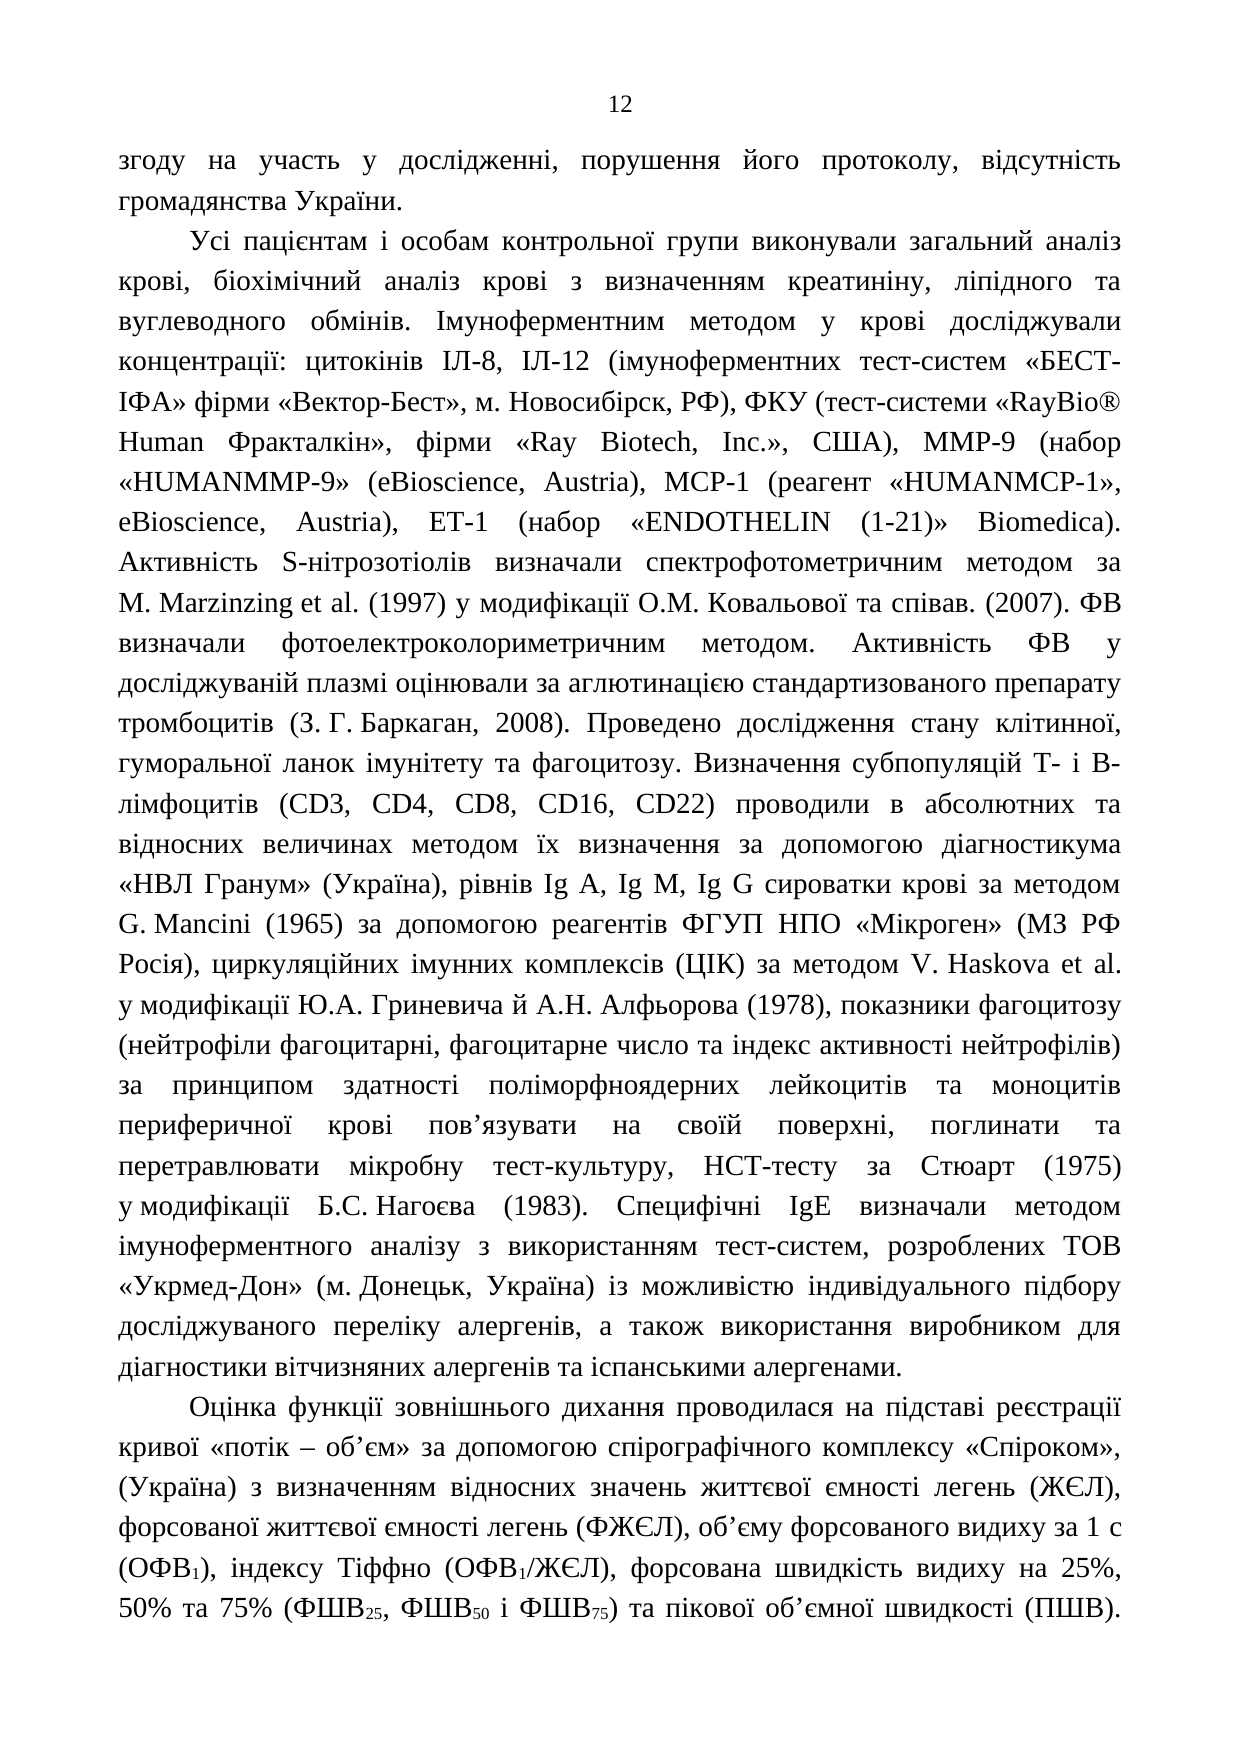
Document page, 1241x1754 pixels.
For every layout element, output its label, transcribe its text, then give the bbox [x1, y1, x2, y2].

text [118, 1389, 1122, 1623]
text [118, 142, 1122, 216]
text Усі пацієнтам і особам контрольної групи виконували загальний аналіз крові, біохімічний аналіз крові з визначенням креатиніну, ліпідного та вуглеводного обмінів. Імуноферментним методом у крові досліджували концентрації: цитокінів ІЛ-8, ІЛ-12 (імуноферментних тест-систем «БЕСТ-ІФА» фірми «Вектор-Бест», м. Новосибірск, РФ), ФКУ (тест-системи «RayBio® Human Фракталкін», фірми «Ray Biotech, Inc.», США), ММР-9 (набор «HUMANММР-9» (eBioscience, Austria), МСР-1 (реагент «HUMANМСР-1», eBioscience, Austria), ЕТ-1 (набор «ENDOTHELIN (1-21)» Biomedica). Активність S-нітрозотіолів визначали спектрофотометричним методом за M. Marzinzing et al. (1997) у модифікації О.М. Ковальової та співав. (2007). ФВ визначали фотоелектроколориметричним методом. Активність ФВ у досліджуваній плазмі оцінювали за аглютинацією стандартизованого препарату тромбоцитів (З. Г. Баркаган, 2008). Проведено дослідження стану клітинної, гуморальної ланок імунітету та фагоцитозу. Визначення субпопуляцій Т- і В-лімфоцитів (CD3, CD4, CD8, CD16, CD22) проводили в абсолютних та відносних величинах методом їх визначення за допомогою діагностикума «НВЛ Гранум» (Україна), рівнів Ig A, Ig M, Ig G сироватки крові за методом G. Mancini (1965) за допомогою реагентів ФГУП НПО «Мікроген» (МЗ РФ Росія), циркуляційних імунних комплексів (ЦІК) за методом V. Haskova et al. у модифікації Ю.А. Гриневича й А.Н. Алфьорова (1978), показники фагоцитозу (нейтрофіли фагоцитарні, фагоцитарне число та індекс активності нейтрофілів) за принципом здатності поліморфноядерних лейкоцитів та моноцитів периферичної крові пов’язувати на своїй поверхні, поглинати та перетравлювати мікробну тест-культуру, НСT-тесту за Стюарт (1975) у модифікації Б.С. Нагоєва (1983). Специфічні IgE визначали методом імуноферментного аналізу з використанням тест-систем, розроблених ТОВ «Укрмед-Дон» (м. Донецьк, Україна) із можливістю індивідуального підбору досліджуваного переліку алергенів, а також використання виробником для діагностики вітчизняних алергенів та іспанськими алергенами. [118, 223, 1122, 1382]
